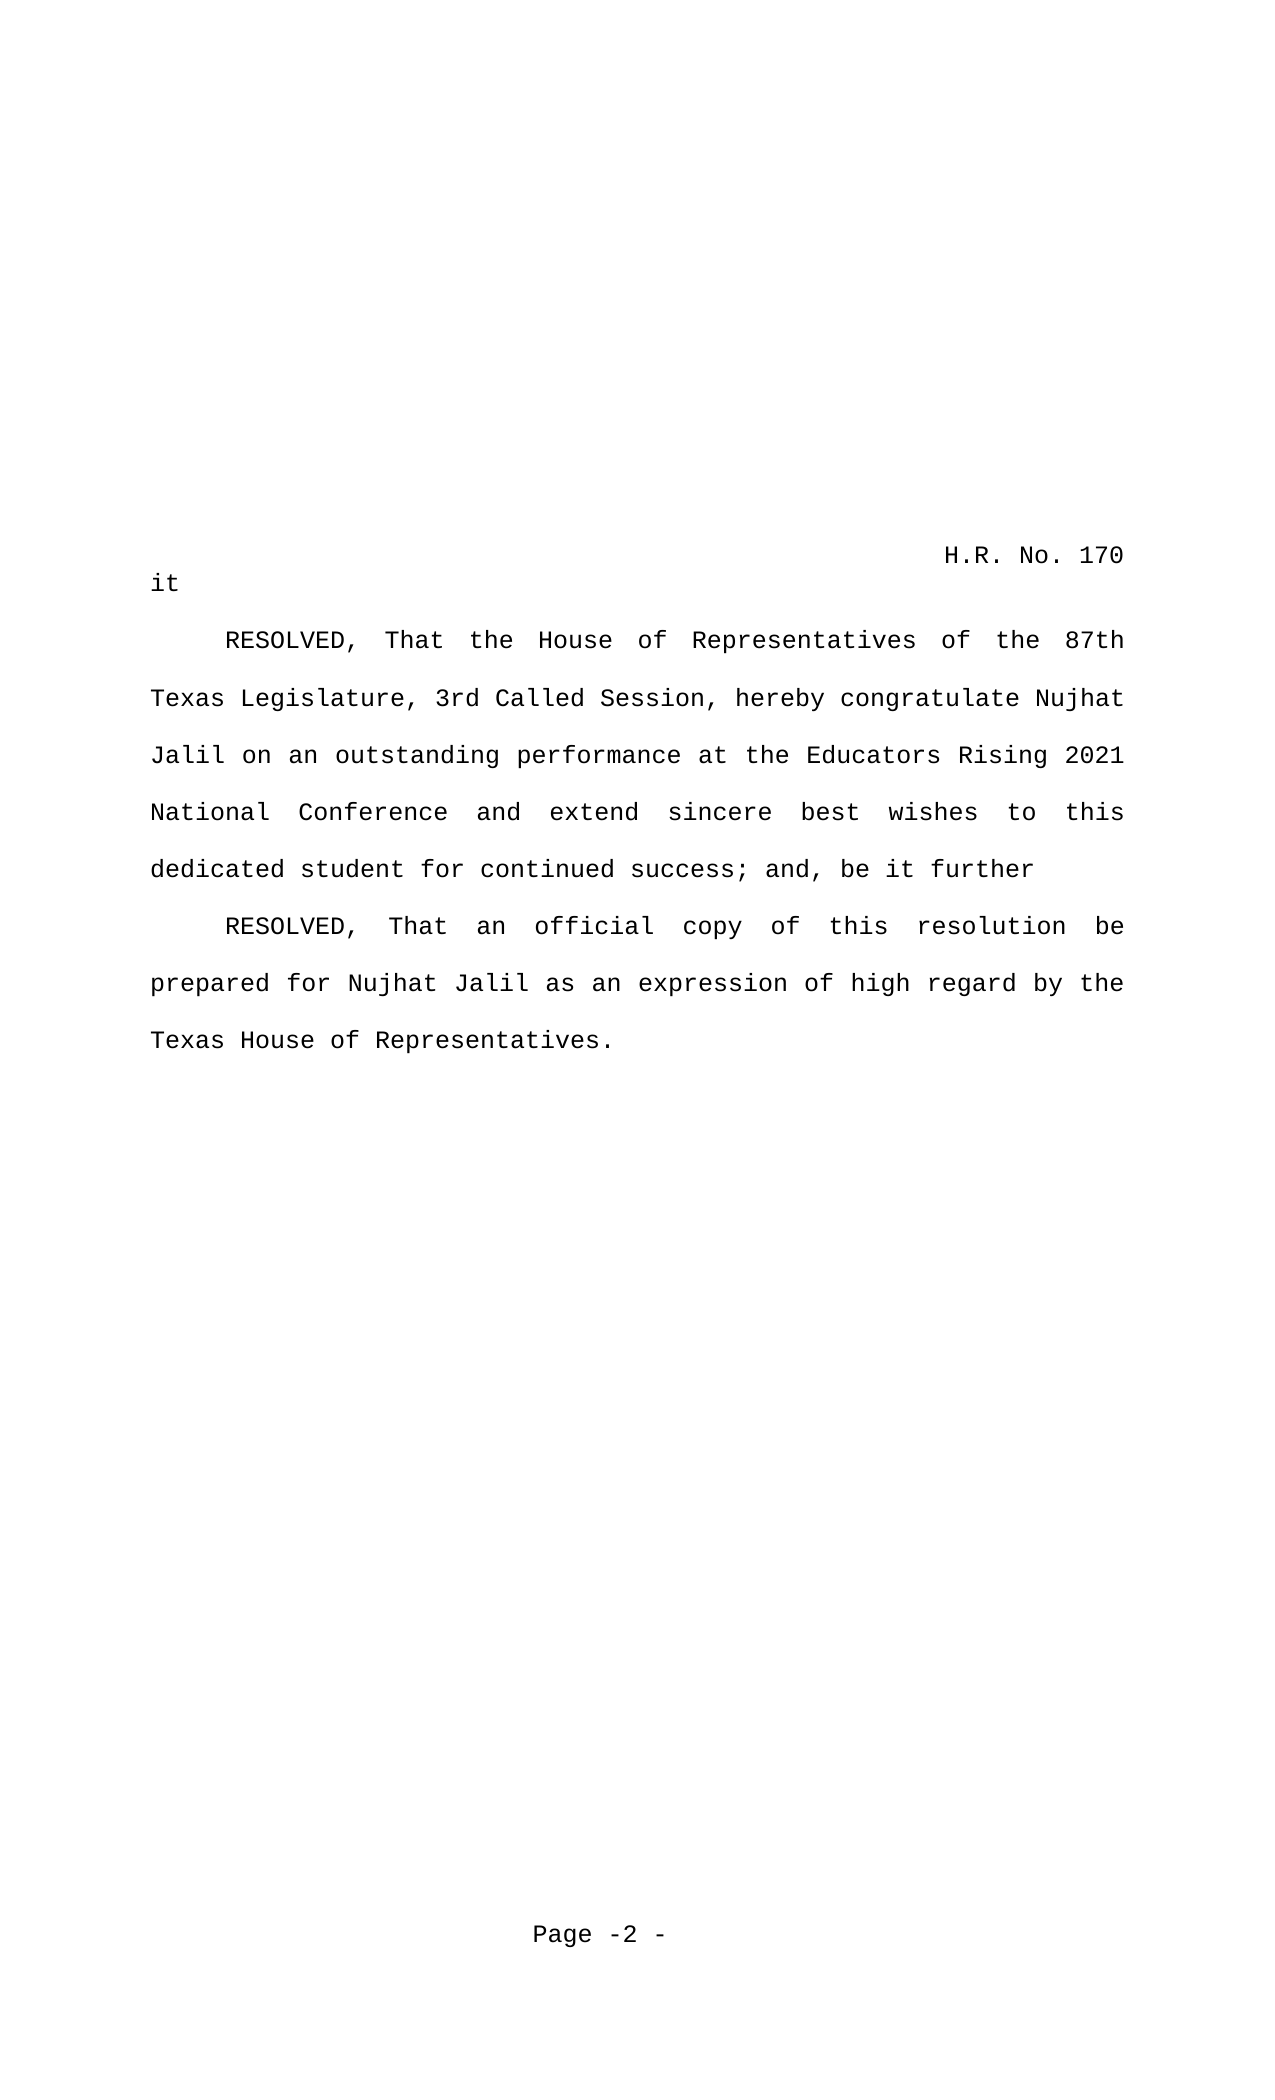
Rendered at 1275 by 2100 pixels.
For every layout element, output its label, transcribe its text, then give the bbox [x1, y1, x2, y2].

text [150, 571, 1125, 599]
text RESOLVED, That an official copy of this resolution be prepared for Nujhat Jalil as an expression of high regard by the Texas House of Representatives. [150, 913, 1125, 1056]
text RESOLVED, That the House of Representatives of the 87th Texas Legislature, 3rd Called Session, hereby congratulate Nujhat Jalil on an outstanding performance at the Educators Rising 2021 National Conference and extend sincere best wishes to this dedicated student for continued success; and, be it further [150, 628, 1125, 885]
